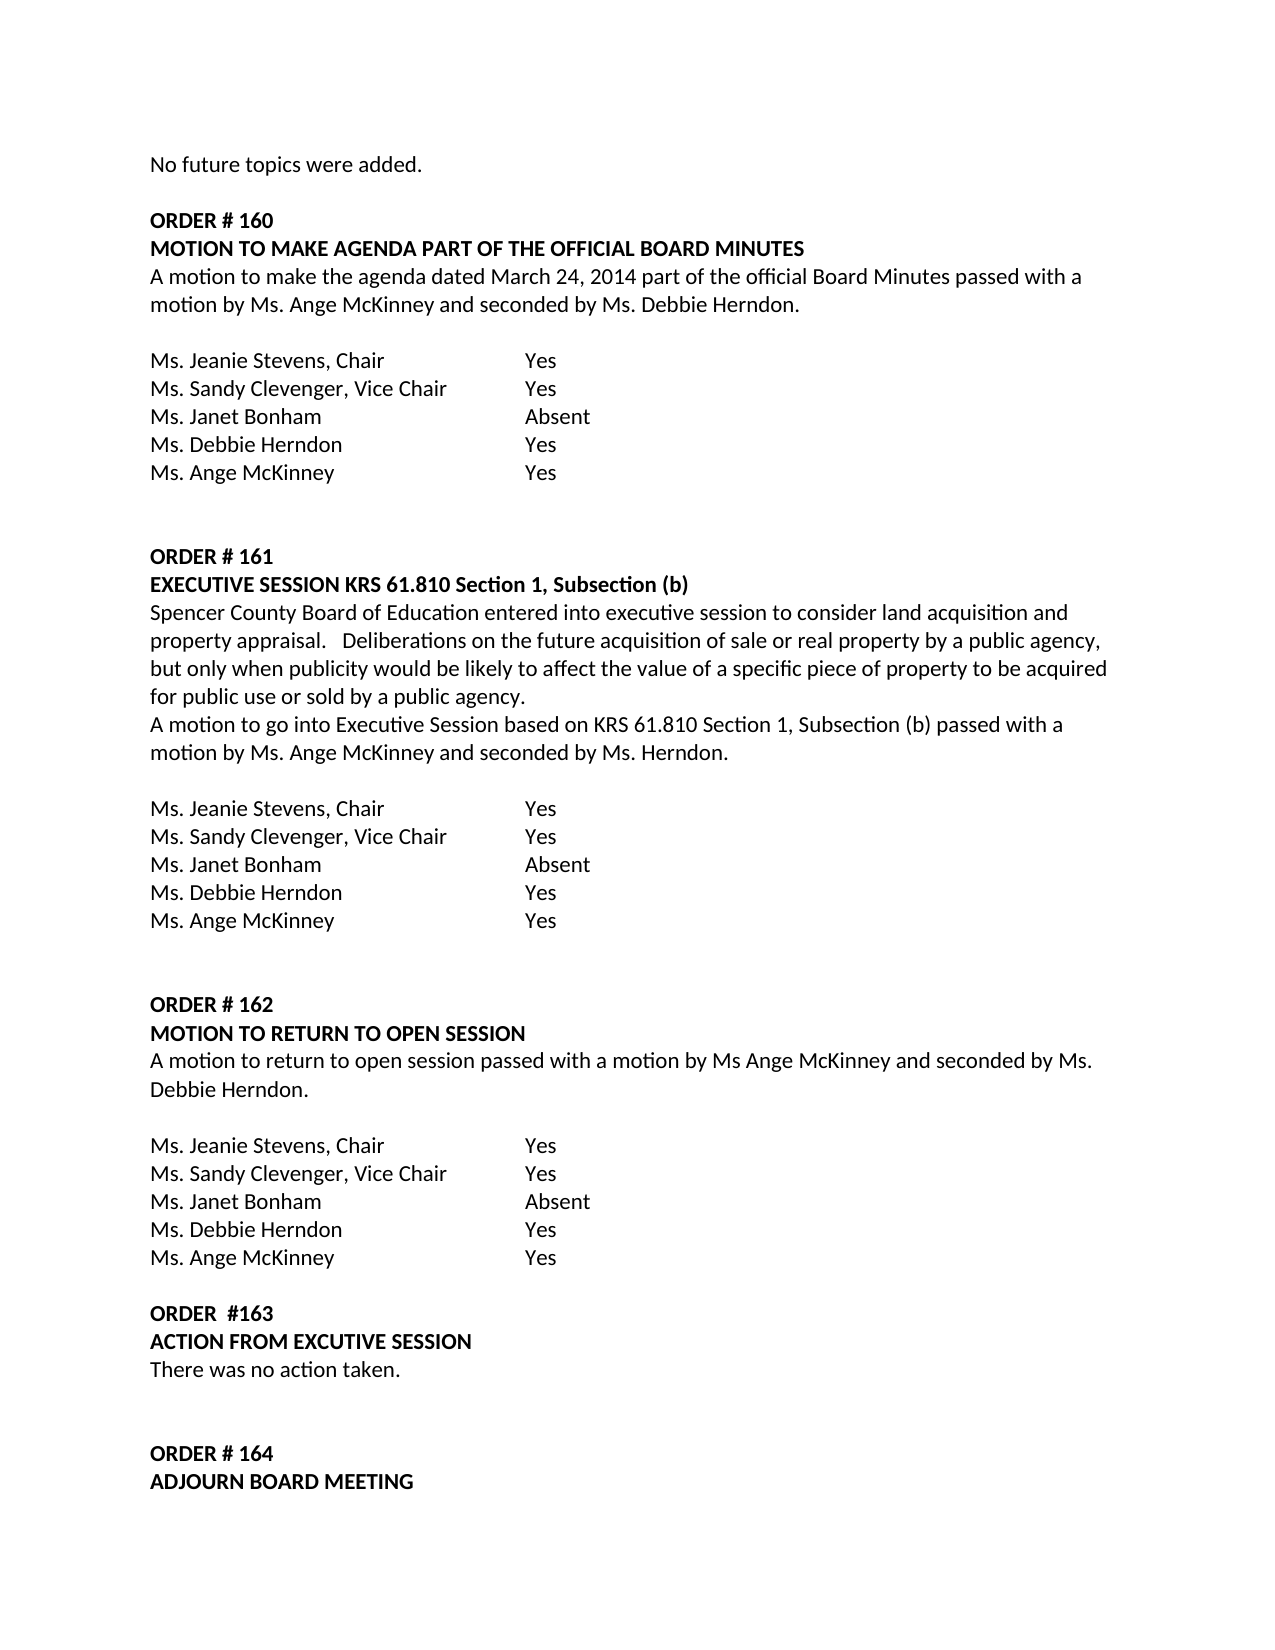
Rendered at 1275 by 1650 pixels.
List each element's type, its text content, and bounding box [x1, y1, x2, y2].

text A motion to make the agenda dated March 24, 2014 part of the official Board Minutes passed with a motion by Ms. Ange McKinney and seconded by Ms. Debbie Herndon. [150, 262, 1125, 318]
text MOTION TO RETURN TO OPEN SESSION [150, 1019, 1125, 1047]
text Ms. Debbie Herndon Yes [150, 1215, 1125, 1243]
text Ms. Ange McKinney Yes [150, 1243, 1125, 1271]
text Ms. Debbie Herndon Yes [150, 430, 1125, 458]
text Ms. Ange McKinney Yes [150, 458, 1125, 486]
text Ms. Jeanie Stevens, Chair Yes [150, 346, 1125, 374]
text ADJOURN BOARD MEETING [150, 1467, 1125, 1495]
text ORDER # 160 [150, 206, 1125, 234]
text There was no action taken. [150, 1355, 1125, 1383]
text Ms. Debbie Herndon Yes [150, 878, 1125, 907]
text Ms. Sandy Clevenger, Vice Chair Yes [150, 1159, 1125, 1187]
text A motion to go into Executive Session based on KRS 61.810 Section 1, Subsection (b) passed with a motion by Ms. Ange McKinney and seconded by Ms. Herndon. [150, 710, 1125, 766]
text MOTION TO MAKE AGENDA PART OF THE OFFICIAL BOARD MINUTES [150, 234, 1125, 262]
text Ms. Jeanie Stevens, Chair Yes [150, 1131, 1125, 1159]
text A motion to return to open session passed with a motion by Ms Ange McKinney and seconded by Ms. Debbie Herndon. [150, 1047, 1125, 1103]
text No future topics were added. [150, 150, 1125, 178]
text ORDER # 164 [150, 1439, 1125, 1467]
text Spencer County Board of Education entered into executive session to consider land acquisition and property appraisal. Deliberations on the future acquisition of sale or real property by a public agency, but only when publicity would be likely to affect the value of a specific piece of property to be acquired for public use or sold by a public agency. [150, 598, 1125, 710]
text EXECUTIVE SESSION KRS 61.810 Section 1, Subsection (b) [150, 570, 1125, 598]
text ACTION FROM EXCUTIVE SESSION [150, 1327, 1125, 1355]
text Ms. Janet Bonham Absent [150, 851, 1125, 878]
text Ms. Janet Bonham Absent [150, 402, 1125, 430]
text ORDER # 161 [150, 542, 1125, 570]
text Ms. Sandy Clevenger, Vice Chair Yes [150, 822, 1125, 851]
text Ms. Ange McKinney Yes [150, 907, 1125, 934]
text ORDER #163 [150, 1299, 1125, 1327]
text Ms. Sandy Clevenger, Vice Chair Yes [150, 374, 1125, 402]
text Ms. Janet Bonham Absent [150, 1187, 1125, 1215]
text ORDER # 162 [150, 991, 1125, 1019]
text Ms. Jeanie Stevens, Chair Yes [150, 794, 1125, 822]
